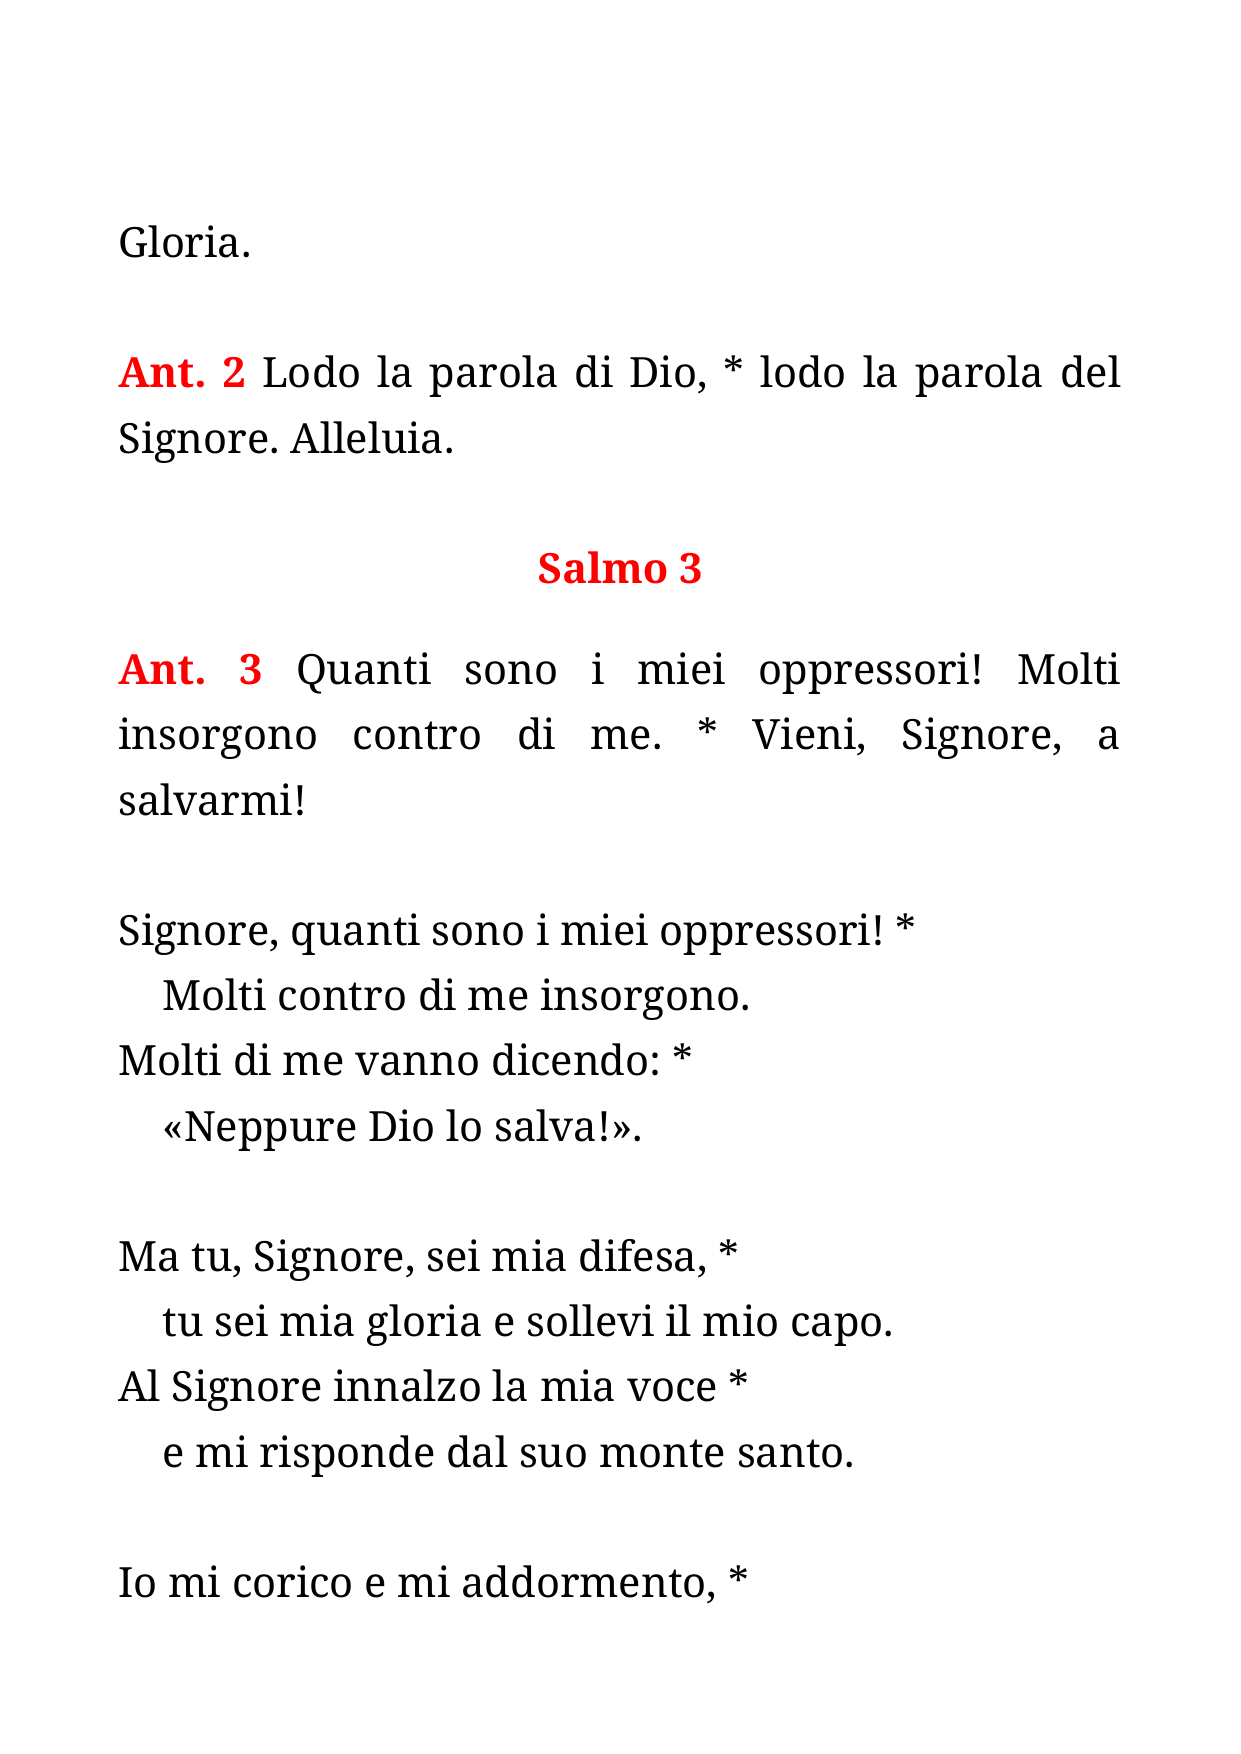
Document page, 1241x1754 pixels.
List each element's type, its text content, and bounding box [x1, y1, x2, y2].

text Salmo 3 [118, 539, 1122, 596]
text Signore, quanti sono i miei oppressori! * [118, 901, 1122, 958]
text Gloria. [118, 213, 1122, 269]
text Io mi corico e mi addormento, * [118, 1553, 1122, 1610]
text Ant. 3 Quanti sono i miei oppressori! Molti insorgono contro di me. * Vieni, Signore, a salvarmi! [118, 640, 1122, 827]
text «Neppure Dio lo salva!». [118, 1096, 1122, 1153]
text Al Signore innalzo la mia voce * [118, 1357, 1122, 1414]
text Ma tu, Signore, sei mia difesa, * [118, 1227, 1122, 1284]
text Molti di me vanno dicendo: * [118, 1031, 1122, 1088]
text e mi risponde dal suo monte santo. [118, 1422, 1122, 1479]
text tu sei mia gloria e sollevi il mio capo. [118, 1292, 1122, 1349]
text Ant. 2 Lodo la parola di Dio, * lodo la parola del Signore. Alleluia. [118, 343, 1122, 465]
text Molti contro di me insorgono. [118, 966, 1122, 1023]
